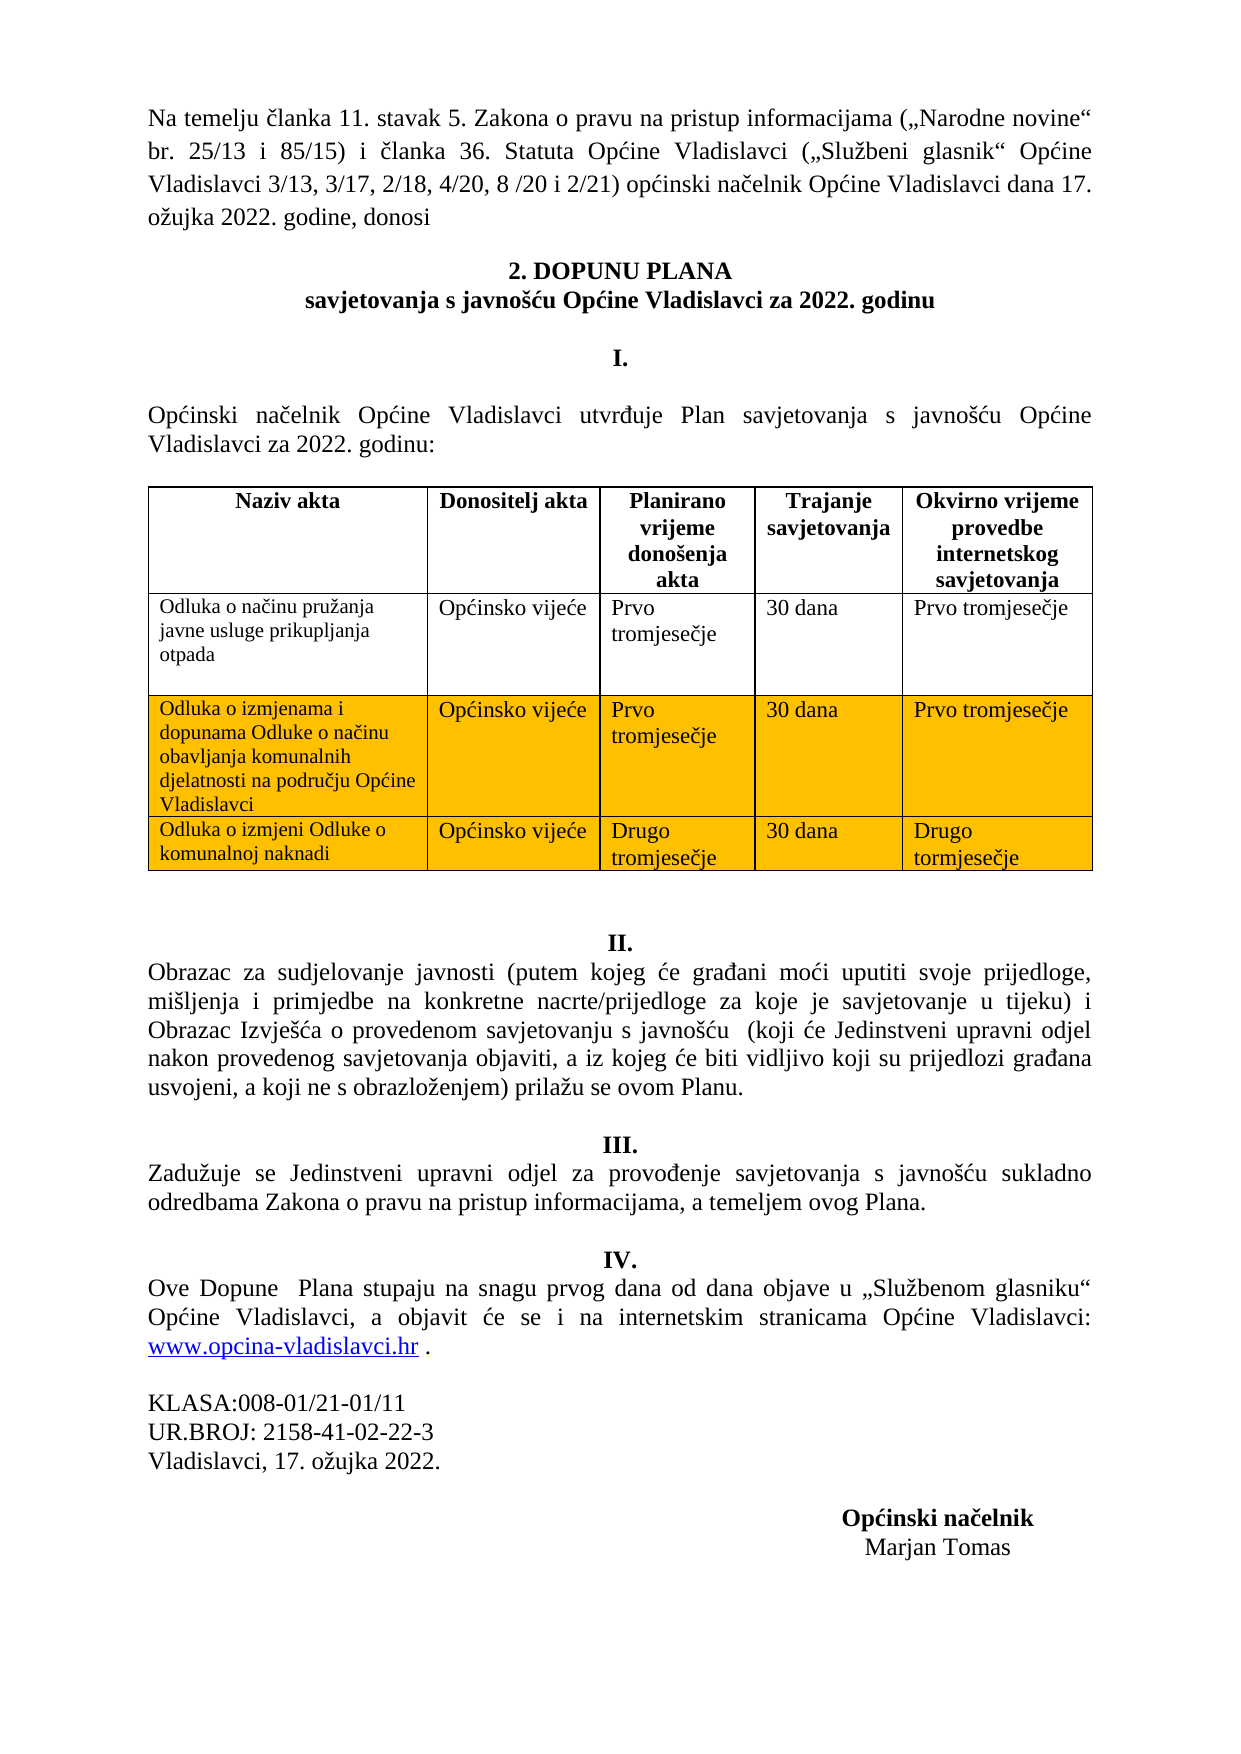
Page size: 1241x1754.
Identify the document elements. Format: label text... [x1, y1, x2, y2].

table_cell Odluka o izmjenama i dopunama Odluke o načinu obavljanja komunalnih djelatnosti na području Općine Vladislavci [149, 696, 427, 816]
text KLASA:008-01/21-01/11 UR.BROJ: 2158-41-02-22-3 [148, 1388, 1093, 1446]
text III. [148, 1130, 1093, 1158]
text Marjan Tomas [783, 1532, 1093, 1561]
table_header Naziv akta [149, 488, 427, 593]
table_cell 30 dana [756, 594, 902, 695]
text II. [148, 928, 1093, 957]
text Ove Dopune Plana stupaju na snagu prvog dana od dana objave u „Službenom glasniku“ Općine Vladislavci, a objavit će se i na internetskim stranicama Općine Vladislavci: www.opcina-vladislavci.hr . [148, 1273, 1093, 1360]
text I. [148, 343, 1093, 371]
table_header Planirano vrijeme donošenja akta [601, 488, 754, 593]
table_cell Prvo tromjesečje [903, 696, 1092, 816]
table_cell Drugo tormjesečje [903, 817, 1092, 870]
table_cell Općinsko vijeće [428, 817, 599, 870]
text Vladislavci, 17. ožujka 2022. [148, 1446, 1093, 1475]
table_header Okvirno vrijeme provedbe internetskog savjetovanja [903, 488, 1092, 593]
table_cell Odluka o načinu pružanja javne usluge prikupljanja otpada [149, 594, 427, 695]
table_cell Odluka o izmjeni Odluke o komunalnoj naknadi [149, 817, 427, 870]
text Zadužuje se Jedinstveni upravni odjel za provođenje savjetovanja s javnošću sukladno odredbama Zakona o pravu na pristup informacijama, a temeljem ovog Plana. [148, 1158, 1093, 1216]
text Općinski načelnik Općine Vladislavci utvrđuje Plan savjetovanja s javnošću Općine Vladislavci za 2022. godinu: [148, 400, 1093, 458]
text Općinski načelnik [783, 1503, 1093, 1532]
table_cell Prvo tromjesečje [601, 696, 754, 816]
table_header Donositelj akta [428, 488, 599, 593]
text Na temelju članka 11. stavak 5. Zakona o pravu na pristup informacijama („Narodne novine“ br. 25/13 i 85/15) i članka 36. Statuta Općine Vladislavci („Službeni glasnik“ Općine Vladislavci 3/13, 3/17, 2/18, 4/20, 8 /20 i 2/21) općinski načelnik Općine Vladislavci dana 17. ožujka 2022. godine, donosi [148, 103, 1093, 231]
table_cell Općinsko vijeće [428, 594, 599, 695]
table_cell Drugo tromjesečje [601, 817, 754, 870]
table_cell 30 dana [756, 817, 902, 870]
text savjetovanja s javnošću Općine Vladislavci za 2022. godinu [148, 285, 1093, 314]
text Obrazac za sudjelovanje javnosti (putem kojeg će građani moći uputiti svoje prijedloge, mišljenja i primjedbe na konkretne nacrte/prijedloge za koje je savjetovanje u tijeku) i Obrazac Izvješća o provedenom savjetovanju s javnošću (koji će Jedinstveni upravni odjel nakon provedenog savjetovanja objaviti, a iz kojeg će biti vidljivo koji su prijedlozi građana usvojeni, a koji ne s obrazloženjem) prilažu se ovom Planu. [148, 957, 1093, 1101]
text 2. DOPUNU PLANA [148, 256, 1093, 285]
table_header Trajanje savjetovanja [756, 488, 902, 593]
table_cell Prvo tromjesečje [601, 594, 754, 695]
table_cell Prvo tromjesečje [903, 594, 1092, 695]
table_cell Općinsko vijeće [428, 696, 599, 816]
table_cell 30 dana [756, 696, 902, 816]
text IV. [148, 1245, 1093, 1273]
